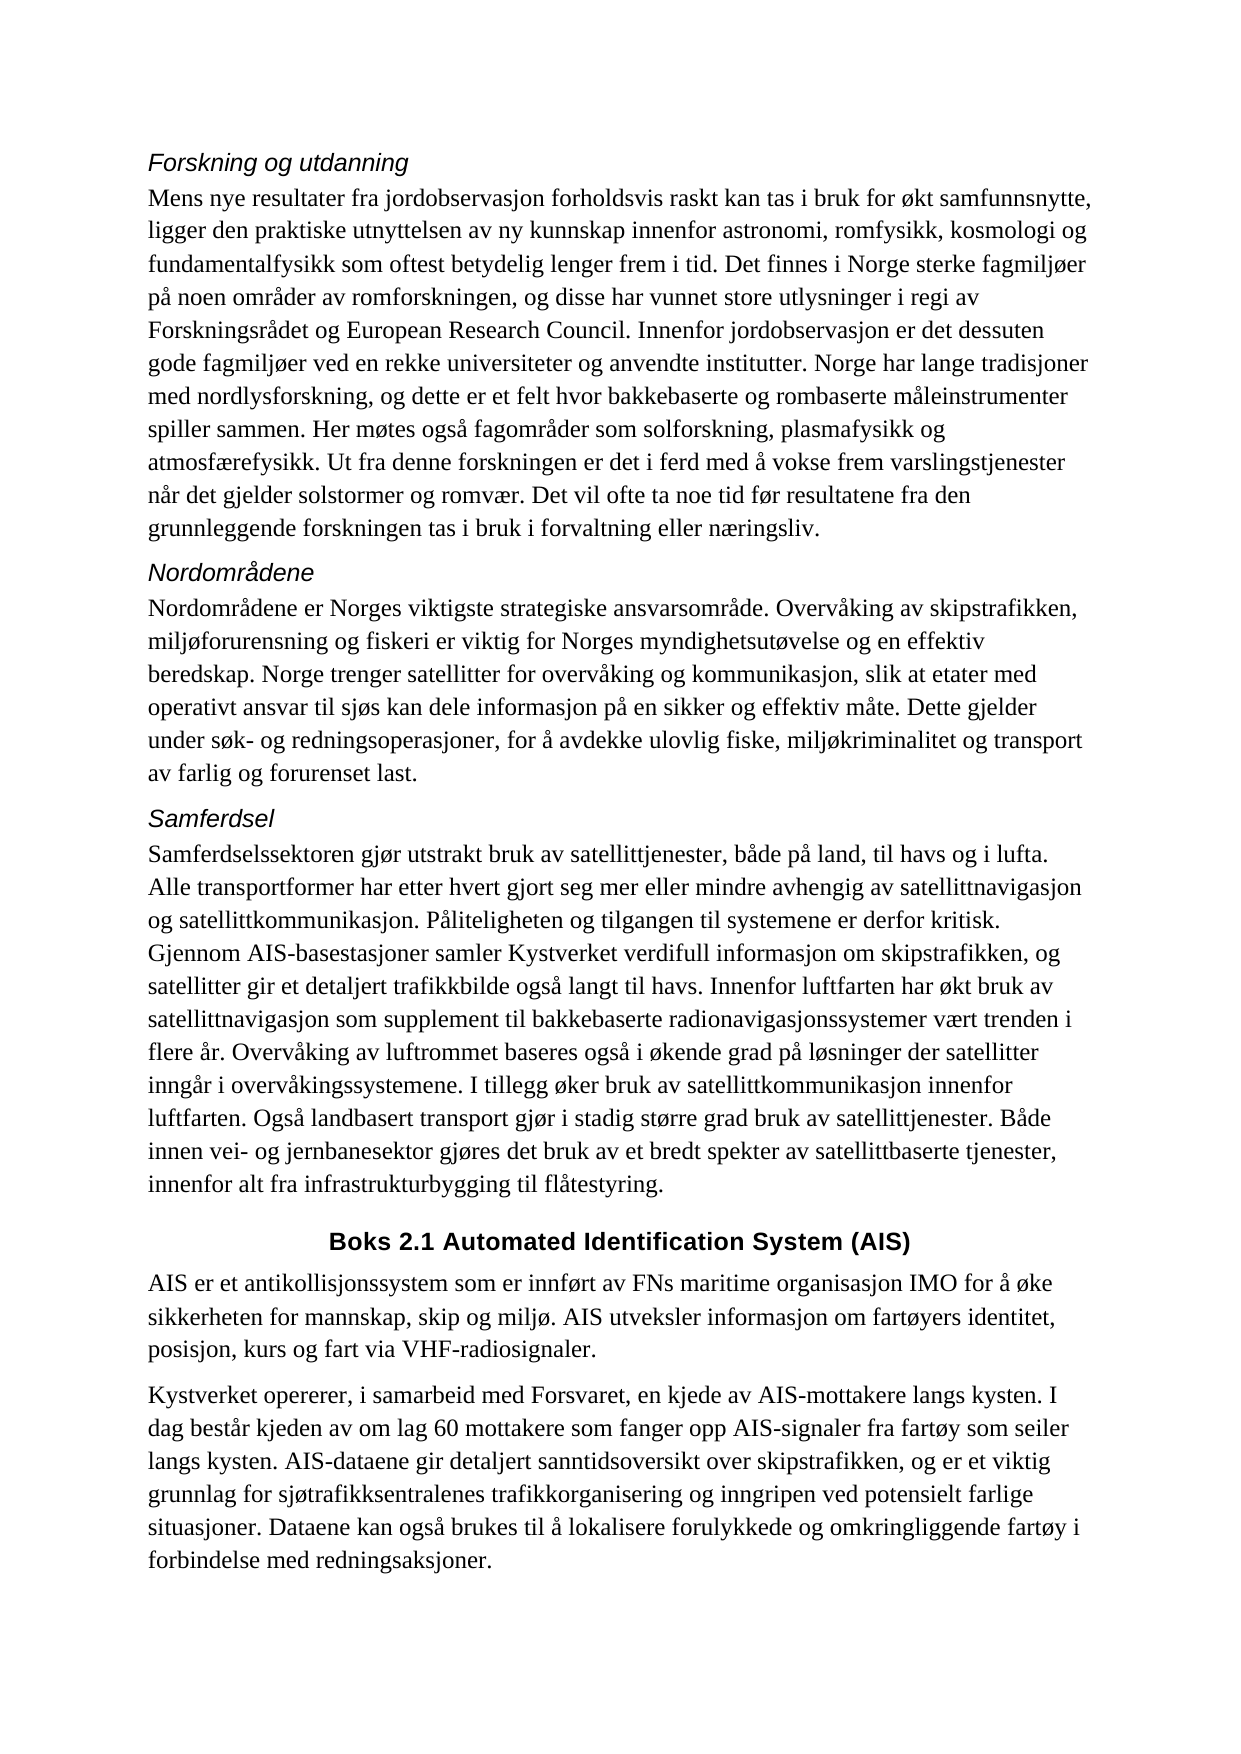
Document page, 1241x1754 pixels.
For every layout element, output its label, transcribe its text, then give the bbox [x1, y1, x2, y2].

text Automated Identification System (AIS) [148, 1227, 1093, 1256]
text Samferdselssektoren gjør utstrakt bruk av satellittjenester, både på land, til havs og i lufta. Alle transportformer har etter hvert gjort seg mer eller mindre avhengig av satellittnavigasjon og satellittkommunikasjon. Påliteligheten og tilgangen til systemene er derfor kritisk. Gjennom AIS-basestasjoner samler Kystverket verdifull informasjon om skipstrafikken, og satellitter gir et detaljert trafikkbilde også langt til havs. Innenfor luftfarten har økt bruk av satellittnavigasjon som supplement til bakkebaserte radionavigasjonssystemer vært trenden i flere år. Overvåking av luftrommet baseres også i økende grad på løsninger der satellitter inngår i overvåkingssystemene. I tillegg øker bruk av satellittkommunikasjon innenfor luftfarten. Også landbasert transport gjør i stadig større grad bruk av satellittjenester. Både innen vei- og jernbanesektor gjøres det bruk av et bredt spekter av satellittbaserte tjenester, innenfor alt fra infrastrukturbygging til flåtestyring. [148, 839, 1093, 1198]
text Mens nye resultater fra jordobservasjon forholdsvis raskt kan tas i bruk for økt samfunnsnytte, ligger den praktiske utnyttelsen av ny kunnskap innenfor astronomi, romfysikk, kosmologi og fundamentalfysikk som oftest betydelig lenger frem i tid. Det finnes i Norge sterke fagmiljøer på noen områder av romforskningen, og disse har vunnet store utlysninger i regi av Forskningsrådet og European Research Council. Innenfor jordobservasjon er det dessuten gode fagmiljøer ved en rekke universiteter og anvendte institutter. Norge har lange tradisjoner med nordlysforskning, og dette er et felt hvor bakkebaserte og rombaserte måleinstrumenter spiller sammen. Her møtes også fagområder som solforskning, plasmafysikk og atmosfærefysikk. Ut fra denne forskningen er det i ferd med å vokse frem varslingstjenester når det gjelder solstormer og romvær. Det vil ofte ta noe tid før resultatene fra den grunnleggende forskningen tas i bruk i forvaltning eller næringsliv. [148, 183, 1093, 542]
text AIS er et antikollisjonssystem som er innført av FNs maritime organisasjon IMO for å øke sikkerheten for mannskap, skip og miljø. AIS utveksler informasjon om fartøyers identitet, posisjon, kurs og fart via VHF-radiosignaler. [148, 1268, 1093, 1363]
text Nordområdene [148, 558, 1093, 587]
text Forskning og utdanning [148, 148, 1093, 176]
text Nordområdene er Norges viktigste strategiske ansvarsområde. Overvåking av skipstrafikken, miljøforurensning og fiskeri er viktig for Norges myndighetsutøvelse og en effektiv beredskap. Norge trenger satellitter for overvåking og kommunikasjon, slik at etater med operativt ansvar til sjøs kan dele informasjon på en sikker og effektiv måte. Dette gjelder under søk- og redningsoperasjoner, for å avdekke ulovlig fiske, miljøkriminalitet og transport av farlig og forurenset last. [148, 593, 1093, 787]
text Kystverket opererer, i samarbeid med Forsvaret, en kjede av AIS-mottakere langs kysten. I dag består kjeden av om lag 60 mottakere som fanger opp AIS-signaler fra fartøy som seiler langs kysten. AIS-dataene gir detaljert sanntidsoversikt over skipstrafikken, og er et viktig grunnlag for sjøtrafikksentralenes trafikkorganisering og inngripen ved potensielt farlige situasjoner. Dataene kan også brukes til å lokalisere forulykkede og omkringliggende fartøy i forbindelse med redningsaksjoner. [148, 1380, 1093, 1574]
text Samferdsel [148, 804, 1093, 833]
